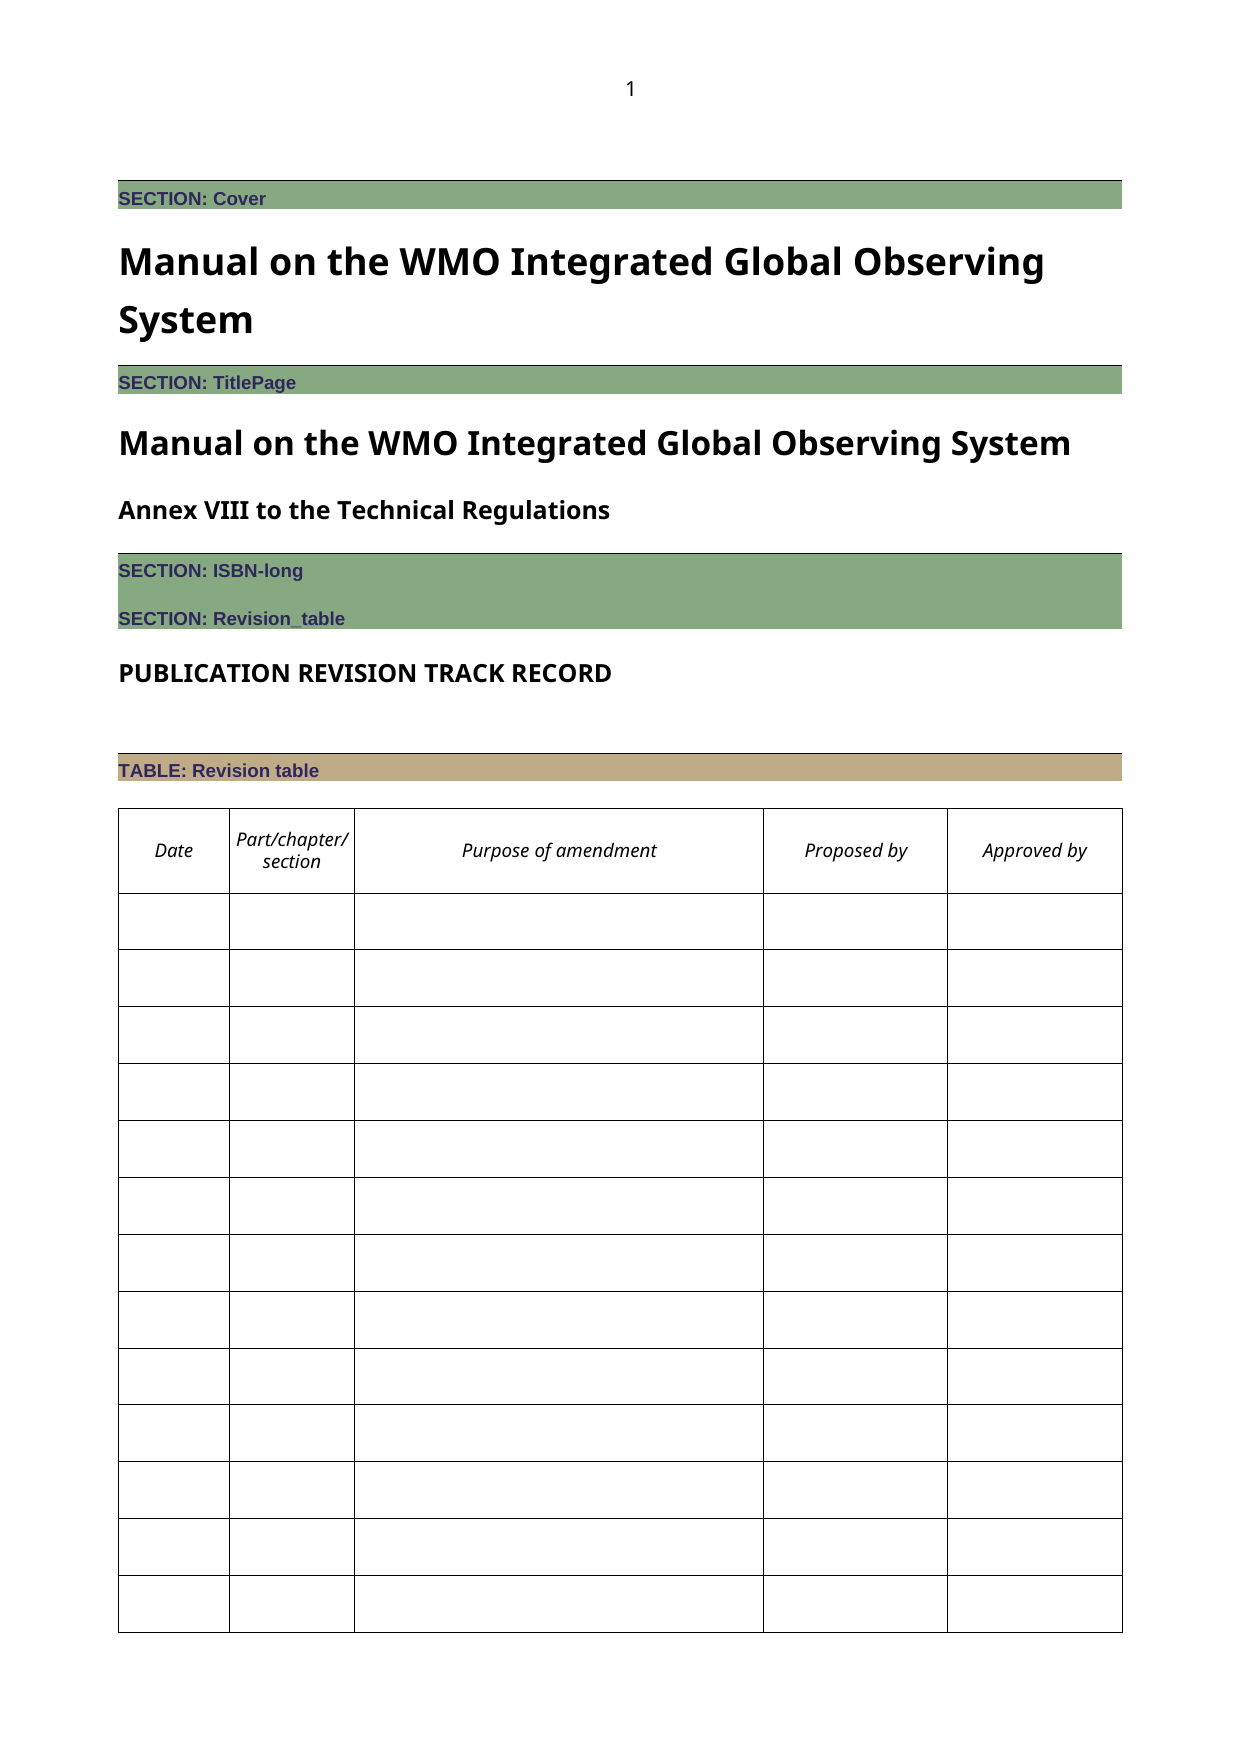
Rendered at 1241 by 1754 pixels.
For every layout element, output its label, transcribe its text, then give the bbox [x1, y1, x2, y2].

table_cell [119, 1178, 229, 1234]
text PUBLICATION REVISION TRACK RECORD [118, 656, 1122, 689]
table_header Proposed by [764, 809, 947, 892]
table_cell [230, 950, 354, 1006]
table_cell [355, 1462, 763, 1518]
table_header Part/chapter/section [230, 809, 354, 892]
table_cell [948, 1121, 1122, 1177]
table_cell [119, 1292, 229, 1347]
table_cell [355, 1007, 763, 1063]
table_cell [355, 1349, 763, 1404]
table_header Purpose of amendment [355, 809, 763, 892]
table_cell [355, 1576, 763, 1632]
table_cell [355, 894, 763, 949]
table_cell [948, 1349, 1122, 1404]
table_cell [764, 1405, 947, 1461]
table_cell [355, 1405, 763, 1461]
table_cell [764, 1292, 947, 1347]
title Manual on the WMO Integrated Global Observing System [118, 420, 1122, 465]
table_cell [119, 950, 229, 1006]
table_cell [119, 1576, 229, 1632]
table_cell [764, 1064, 947, 1120]
table_cell [119, 1462, 229, 1518]
table_cell [355, 1235, 763, 1291]
table_cell [948, 1576, 1122, 1632]
table_cell [764, 1235, 947, 1291]
table_cell [764, 1576, 947, 1632]
table_cell [355, 1519, 763, 1575]
table_cell [948, 1405, 1122, 1461]
table_cell [948, 1462, 1122, 1518]
table_cell [230, 1349, 354, 1404]
table_cell [764, 1121, 947, 1177]
table_cell [230, 1007, 354, 1063]
table_cell [948, 950, 1122, 1006]
table_cell [230, 1178, 354, 1234]
table_cell [948, 1178, 1122, 1234]
table_cell [355, 950, 763, 1006]
table_cell [764, 894, 947, 949]
table_cell [119, 1121, 229, 1177]
table_cell [119, 1235, 229, 1291]
table_cell [948, 1064, 1122, 1120]
title Manual on the WMO Integrated Global Observing System [118, 235, 1122, 345]
table_cell [119, 1349, 229, 1404]
subtitle Annex VIII to the Technical Regulations [118, 493, 1122, 527]
table_cell [230, 1064, 354, 1120]
table_cell [764, 1349, 947, 1404]
table_cell [119, 1007, 229, 1063]
table_cell [355, 1178, 763, 1234]
table_cell [119, 1405, 229, 1461]
table_cell [230, 894, 354, 949]
table_cell [764, 1519, 947, 1575]
table_cell [764, 950, 947, 1006]
table_cell [230, 1405, 354, 1461]
table_cell [764, 1178, 947, 1234]
table_cell [230, 1576, 354, 1632]
table_cell [948, 1235, 1122, 1291]
table_header Date [119, 809, 229, 892]
table_cell [355, 1292, 763, 1347]
table_cell [230, 1462, 354, 1518]
table_cell [119, 894, 229, 949]
table_cell [230, 1235, 354, 1291]
table_cell [119, 1064, 229, 1120]
table_cell [355, 1121, 763, 1177]
table_cell [355, 1064, 763, 1120]
table_cell [764, 1007, 947, 1063]
table_cell [948, 894, 1122, 949]
table_cell [948, 1007, 1122, 1063]
table_cell [948, 1292, 1122, 1347]
table_cell [230, 1292, 354, 1347]
table_cell [119, 1519, 229, 1575]
table_cell [764, 1462, 947, 1518]
table_cell [948, 1519, 1122, 1575]
table_cell [230, 1121, 354, 1177]
table_cell [230, 1519, 354, 1575]
table_header Approved by [948, 809, 1122, 892]
